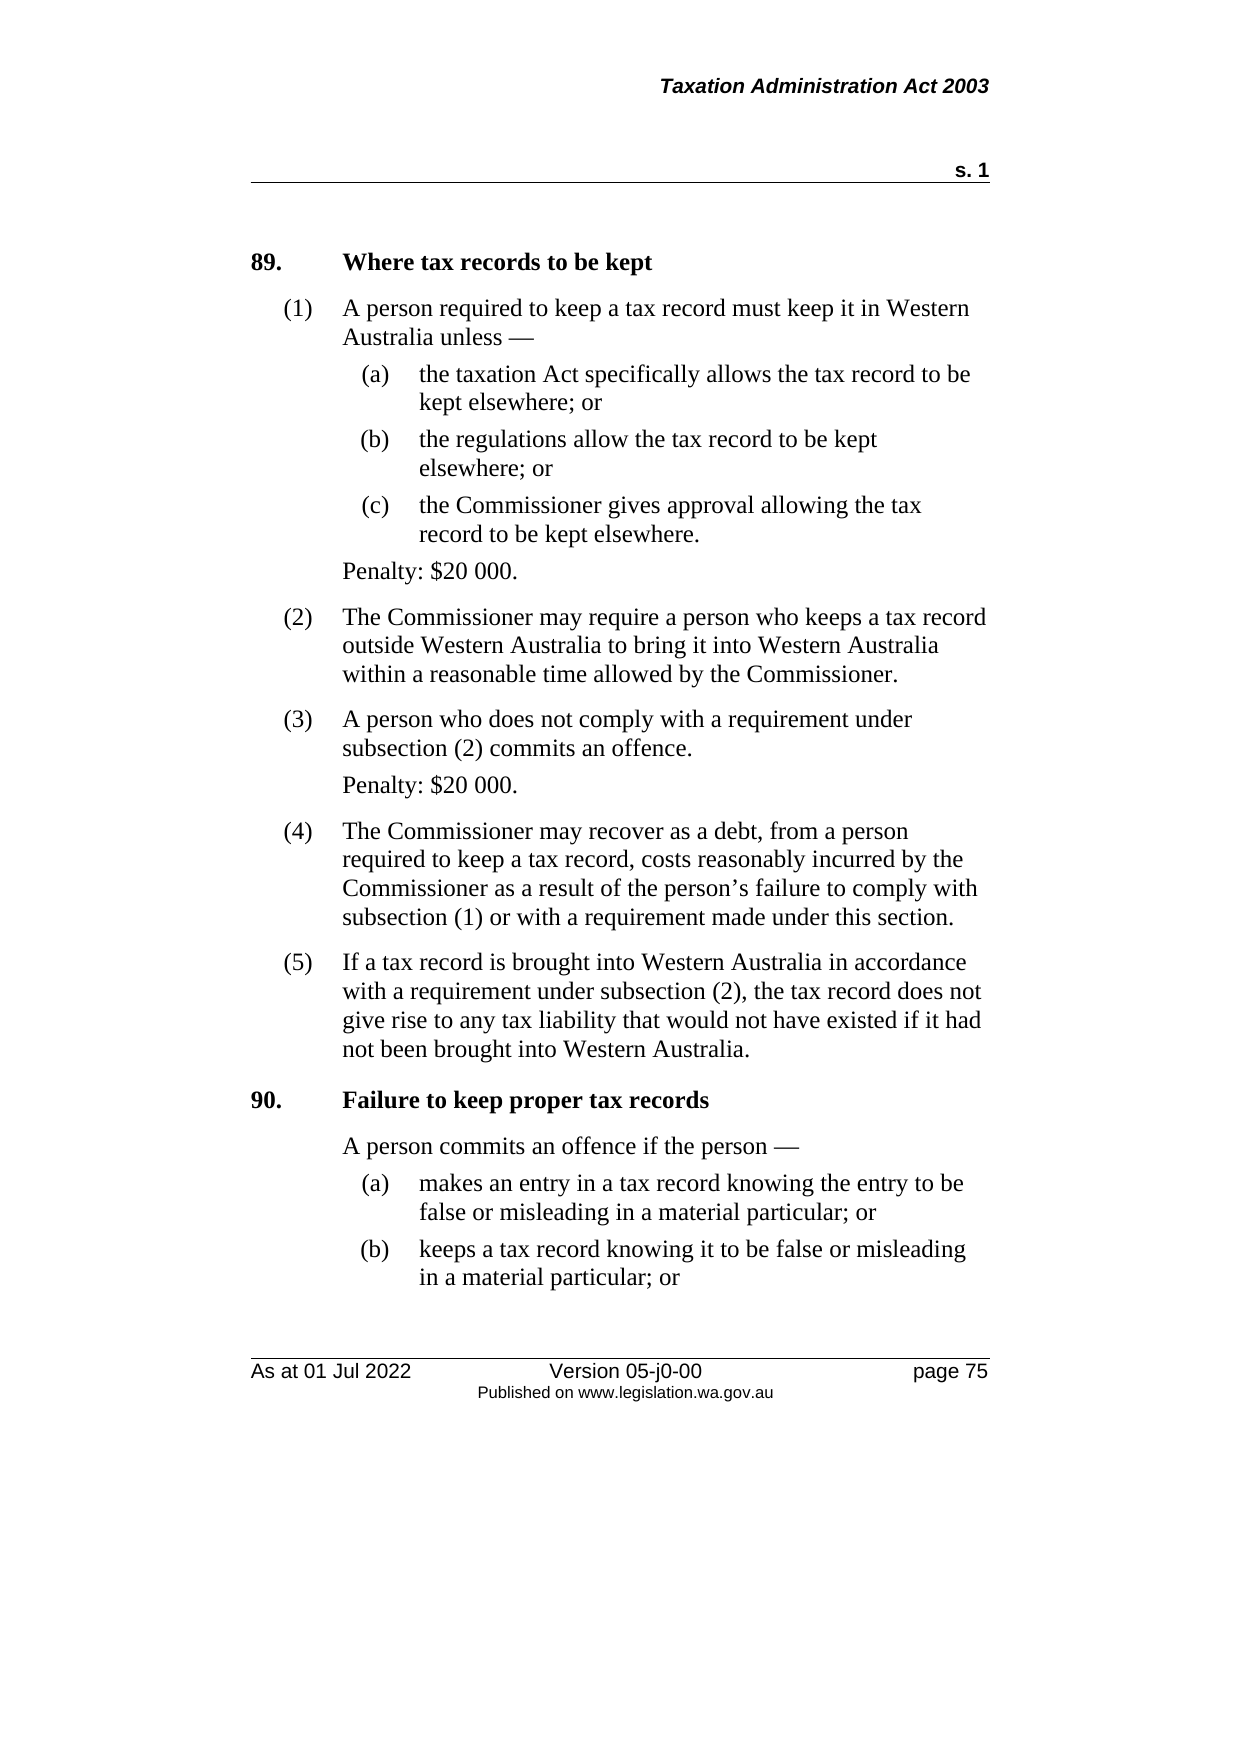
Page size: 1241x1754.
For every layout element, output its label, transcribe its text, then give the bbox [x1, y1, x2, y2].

subtitle 89. Where tax records to be kept [251, 247, 990, 276]
text (b) the regulations allow the tax record to be kept elsewhere; or [251, 424, 990, 482]
text (4) The Commissioner may recover as a debt, from a person required to keep a tax record, costs reasonably incurred by the Commissioner as a result of the person’s failure to comply with subsection (1) or with a requirement made under this section. [251, 816, 990, 931]
text (1) A person required to keep a tax record must keep it in Western Australia unless — [251, 293, 990, 350]
text (a) makes an entry in a tax record knowing the entry to be false or misleading in a material particular; or [251, 1168, 990, 1225]
subtitle 90. Failure to keep proper tax records [251, 1085, 990, 1114]
text Penalty: $20 000. [251, 556, 990, 585]
text Penalty: $20 000. [251, 770, 990, 799]
text (c) the Commissioner gives approval allowing the tax record to be kept elsewhere. [251, 490, 990, 548]
text (b) keeps a tax record knowing it to be false or misleading in a material particular; or [251, 1234, 990, 1291]
text (5) If a tax record is brought into Western Australia in accordance with a requirement under subsection (2), the tax record does not give rise to any tax liability that would not have existed if it had not been brought into Western Australia. [251, 947, 990, 1062]
text (a) the taxation Act specifically allows the tax record to be kept elsewhere; or [251, 359, 990, 416]
text (2) The Commissioner may require a person who keeps a tax record outside Western Australia to bring it into Western Australia within a reasonable time allowed by the Commissioner. [251, 602, 990, 688]
text A person commits an offence if the person — [251, 1131, 990, 1159]
text (3) A person who does not comply with a requirement under subsection (2) commits an offence. [251, 704, 990, 762]
